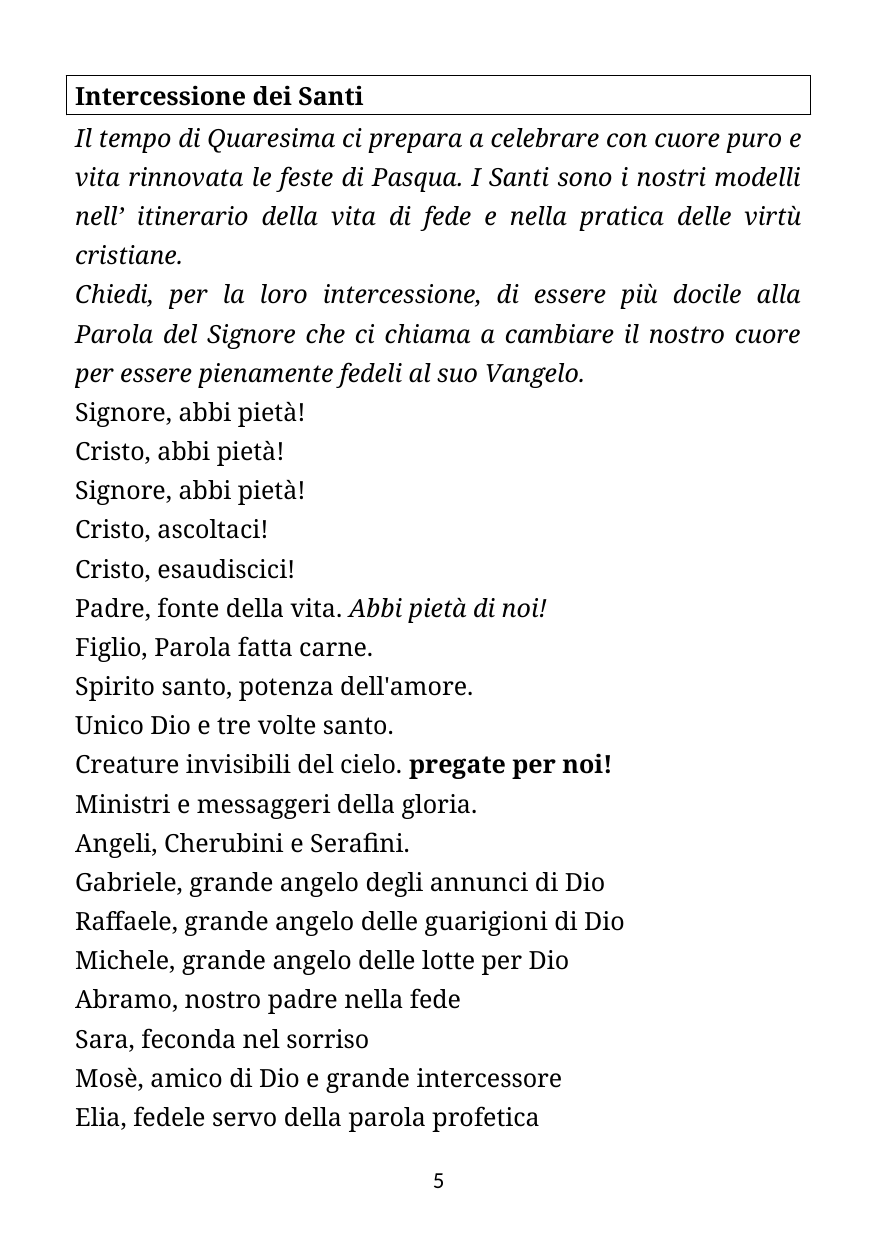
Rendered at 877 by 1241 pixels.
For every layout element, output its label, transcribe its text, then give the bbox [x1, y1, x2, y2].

text Mosè, amico di Dio e grande intercessore [75, 1060, 802, 1094]
text Figlio, Parola fatta carne. [75, 629, 802, 664]
text Elia, fedele servo della parola profetica [75, 1099, 802, 1134]
text Spirito santo, potenza dell'amore. [75, 669, 802, 703]
text Sara, feconda nel sorriso [75, 1021, 802, 1055]
text Raffaele, grande angelo delle guarigioni di Dio [75, 904, 802, 938]
text Padre, fonte della vita. Abbi pietà di noi! [75, 590, 802, 624]
text Signore, abbi pietà! [75, 394, 802, 429]
text Angeli, Cherubini e Serafini. [75, 825, 802, 859]
text Intercessione dei Santi [67, 76, 810, 114]
text Unico Dio e tre volte santo. [75, 708, 802, 742]
text Creature invisibili del cielo. pregate per noi! [75, 747, 802, 781]
text Abramo, nostro padre nella fede [75, 982, 802, 1016]
text Signore, abbi pietà! [75, 473, 802, 507]
text Ministri e messaggeri della gloria. [75, 786, 802, 820]
text Cristo, abbi pietà! [75, 434, 802, 468]
text Cristo, ascoltaci! [75, 512, 802, 546]
text Cristo, esaudiscici! [75, 551, 802, 585]
text Chiedi, per la loro intercessione, di essere più docile alla Parola del Signore che ci chiama a cambiare il nostro cuore per essere pienamente fedeli al suo Vangelo. [75, 277, 802, 389]
text Il tempo di Quaresima ci prepara a celebrare con cuore puro e vita rinnovata le feste di Pasqua. I Santi sono i nostri modelli nell’ itinerario della vita di fede e nella pratica delle virtù cristiane. [75, 120, 802, 272]
text Gabriele, grande angelo degli annunci di Dio [75, 864, 802, 899]
text Michele, grande angelo delle lotte per Dio [75, 943, 802, 977]
